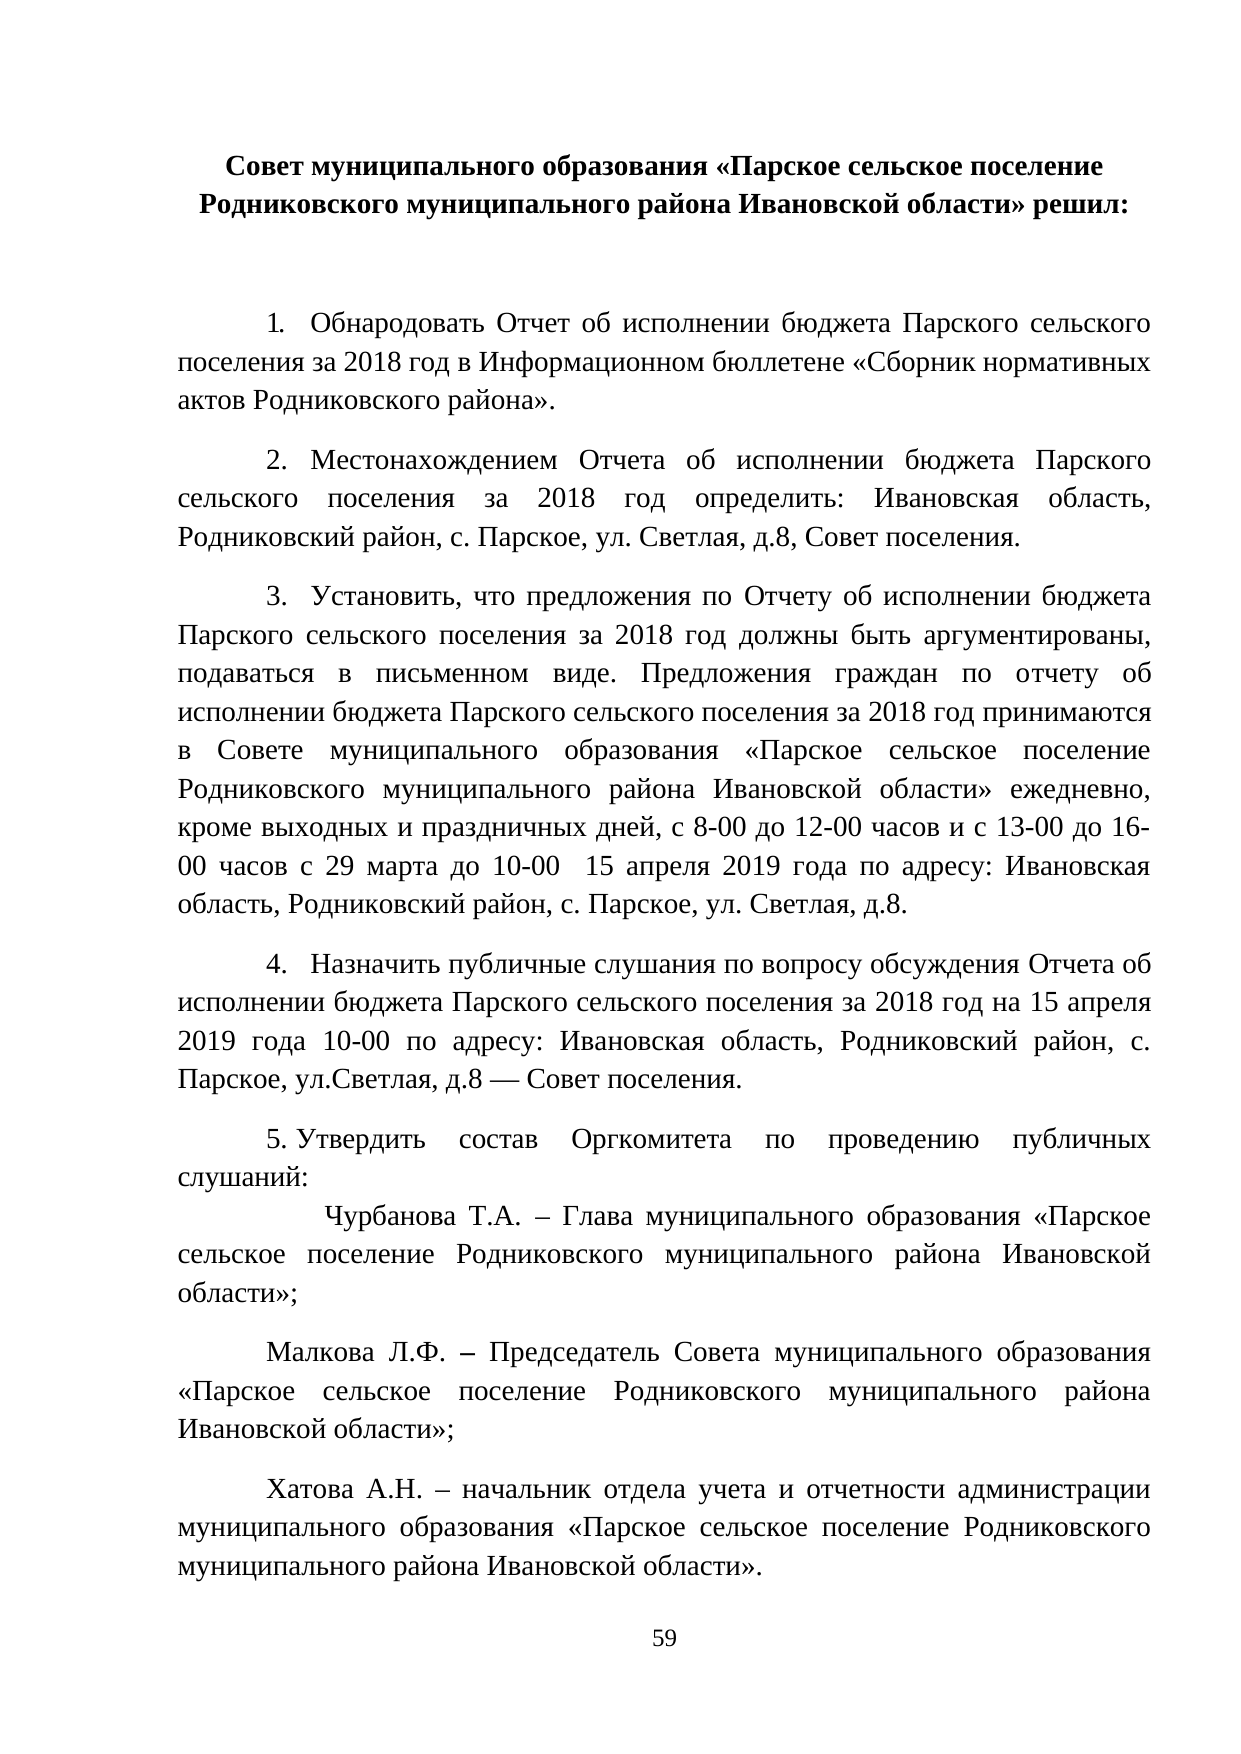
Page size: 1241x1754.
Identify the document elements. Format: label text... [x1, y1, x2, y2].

text 3. Установить, что предложения по Отчету об исполнении бюджета Парского сельского поселения за 2018 год должны быть аргументированы, подаваться в письменном виде. Предложения граждан по отчету об исполнении бюджета Парского сельского поселения за 2018 год принимаются в Совете муниципального образования «Парское сельское поселение Родниковского муниципального района Ивановской области» ежедневно, кроме выходных и праздничных дней, с 8-00 до 12-00 часов и с 13-00 до 16-00 часов с 29 марта до 10-00 15 апреля 2019 года по адресу: Ивановская область, Родниковский район, с. Парское, ул. Светлая, д.8. [177, 578, 1152, 920]
text 1. Обнародовать Отчет об исполнении бюджета Парского сельского поселения за 2018 год в Информационном бюллетене «Сборник нормативных актов Родниковского района». [177, 305, 1152, 416]
text 4. Назначить публичные слушания по вопросу обсуждения Отчета об исполнении бюджета Парского сельского поселения за 2018 год на 15 апреля 2019 года 10-00 по адресу: Ивановская область, Родниковский район, с. Парское, ул.Светлая, д.8 — Совет поселения. [177, 946, 1152, 1095]
text 2. Местонахождением Отчета об исполнении бюджета Парского сельского поселения за 2018 год определить: Ивановская область, Родниковский район, с. Парское, ул. Светлая, д.8, Совет поселения. [177, 442, 1152, 552]
text Совет муниципального образования «Парское сельское поселение Родниковского муниципального района Ивановской области» решил: [177, 148, 1152, 220]
text Малкова Л.Ф. – Председатель Совета муниципального образования «Парское сельское поселение Родниковского муниципального района Ивановской области»; [177, 1334, 1152, 1445]
text 5. Утвердить состав Оргкомитета по проведению публичных слушаний: Чурбанова Т.А. – Глава муниципального образования «Парское сельское поселение Родниковского муниципального района Ивановской области»; [177, 1121, 1152, 1309]
text Хатова А.Н. – начальник отдела учета и отчетности администрации муниципального образования «Парское сельское поселение Родниковского муниципального района Ивановской области». [177, 1471, 1152, 1582]
